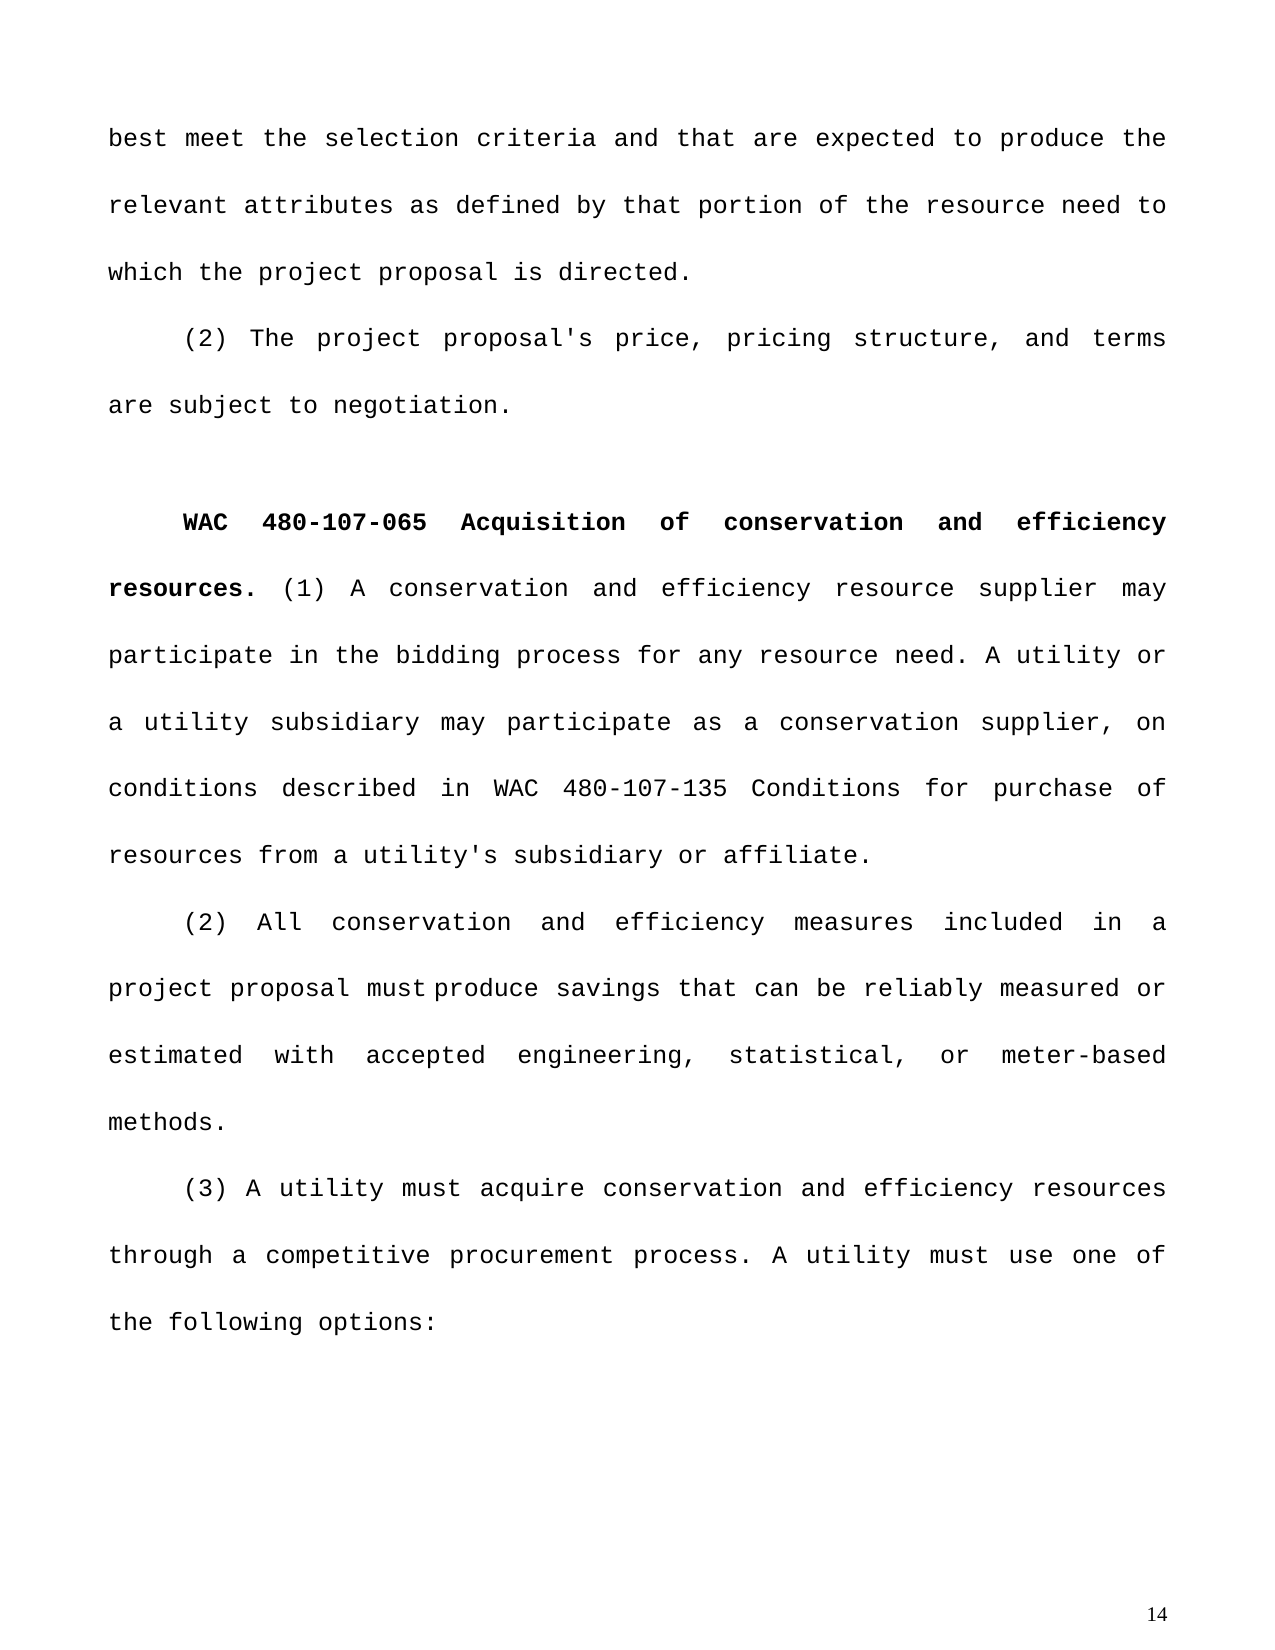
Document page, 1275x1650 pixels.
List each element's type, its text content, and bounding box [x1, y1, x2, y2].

text (2) All conservation and efficiency measures included in a project proposal must produce savings that can be reliably measured or estimated with accepted engineering, statistical, or meter-based methods. [108, 896, 1167, 1162]
text (2) The project proposal's price, pricing structure, and terms are subject to negotiation. [108, 312, 1167, 446]
text WAC 480-107-065 Acquisition of conservation and efficiency resources. (1) A conservation and efficiency resource supplier may participate in the bidding process for any resource need. A utility or a utility subsidiary may participate as a conservation supplier, on conditions described in WAC 480-107-135 Conditions for purchase of resources from a utility's subsidiary or affiliate. [108, 496, 1167, 896]
text (3) A utility must acquire conservation and efficiency resources through a competitive procurement process. A utility must use one of the following options: [108, 1162, 1167, 1362]
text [108, 112, 1167, 312]
